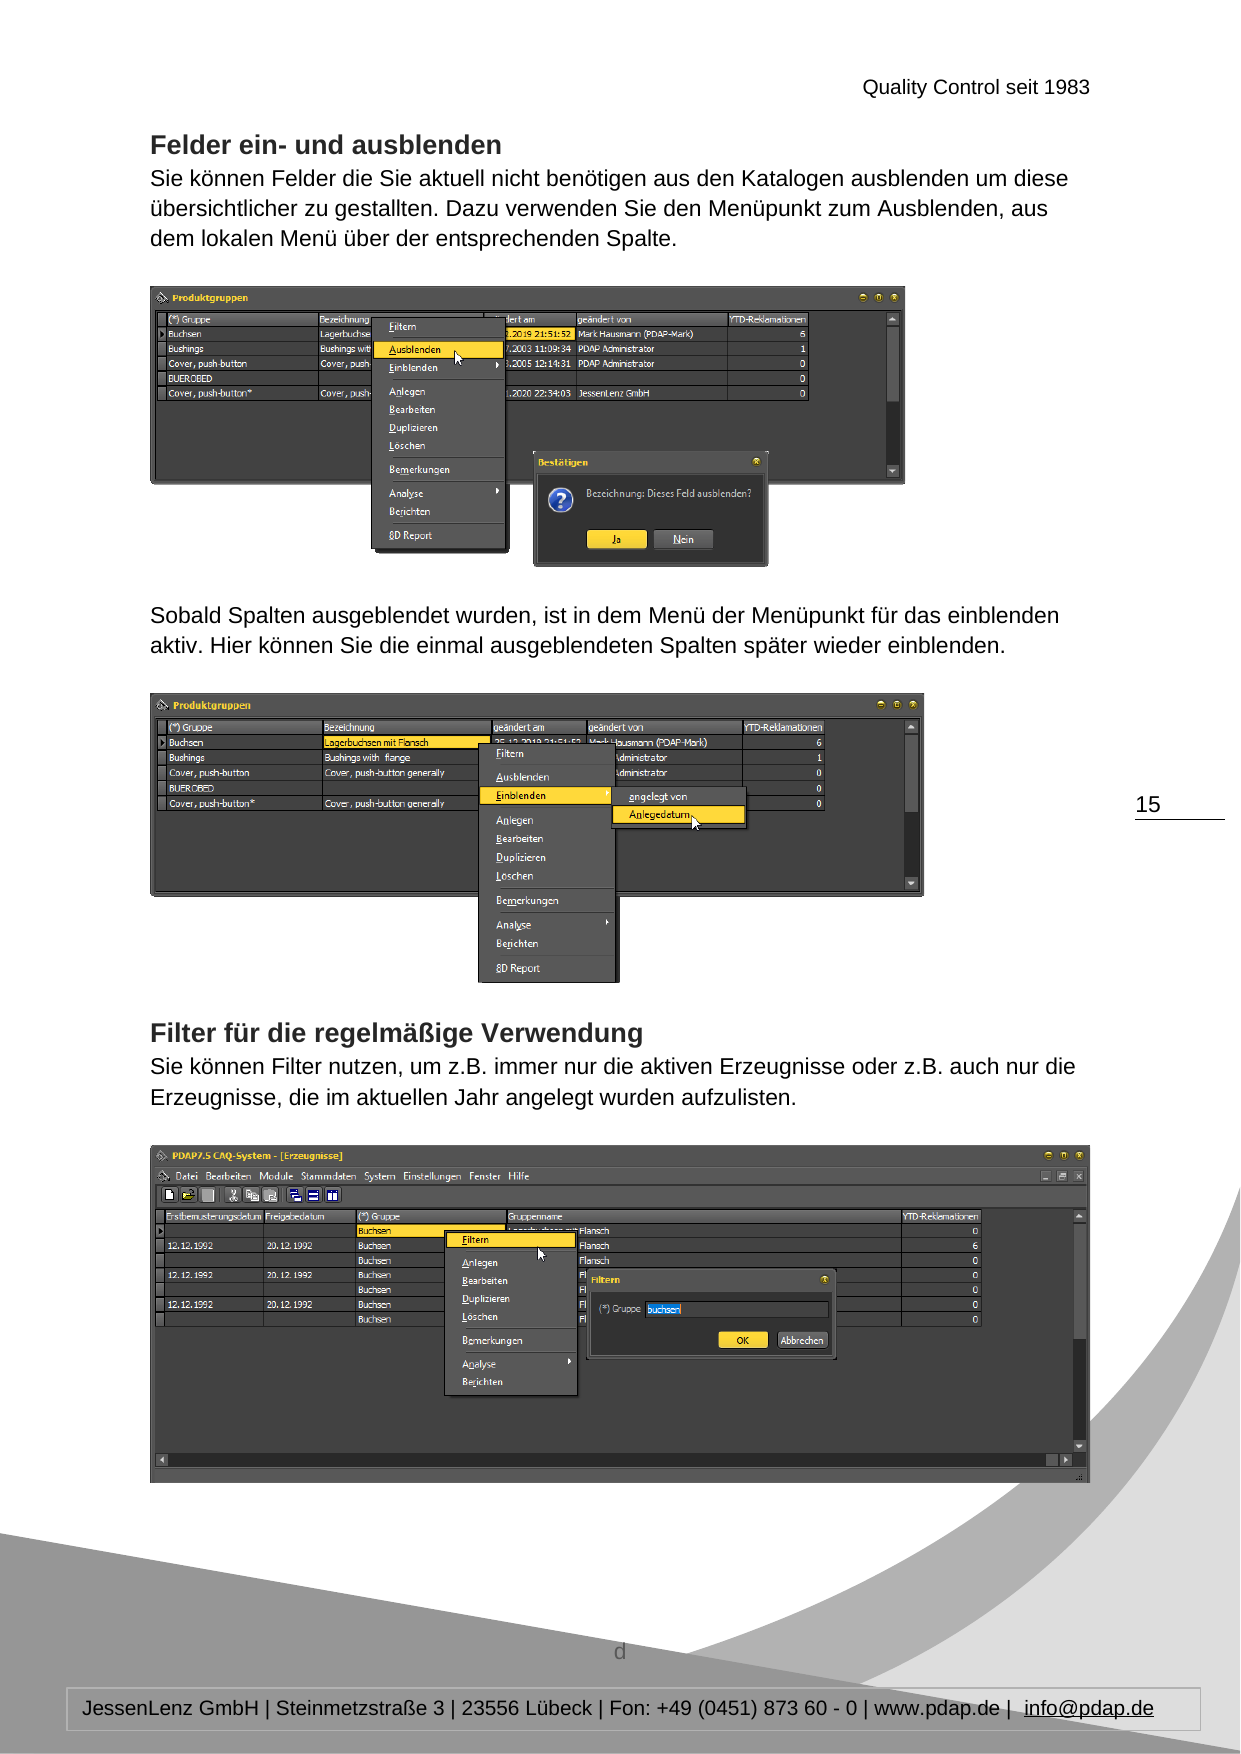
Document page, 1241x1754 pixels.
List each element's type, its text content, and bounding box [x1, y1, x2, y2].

subtitle Filter für die regelmäßige Verwendung [150, 1017, 1090, 1048]
subtitle Felder ein- und ausblenden [150, 129, 1090, 160]
text Sobald Spalten ausgeblendet wurden, ist in dem Menü der Menüpunkt für das einblenden aktiv. Hier können Sie die einmal ausgeblendeten Spalten später wieder einblenden. [150, 602, 1090, 659]
picture [150, 693, 925, 983]
picture [150, 1145, 1091, 1483]
picture [150, 286, 906, 567]
text Sie können Felder die Sie aktuell nicht benötigen aus den Katalogen ausblenden um diese übersichtlicher zu gestallten. Dazu verwenden Sie den Menüpunkt zum Ausblenden, aus dem lokalen Menü über der entsprechenden Spalte. [150, 165, 1090, 252]
text Sie können Filter nutzen, um z.B. immer nur die aktiven Erzeugnisse oder z.B. auch nur die Erzeugnisse, die im aktuellen Jahr angelegt wurden aufzulisten. [150, 1053, 1090, 1110]
